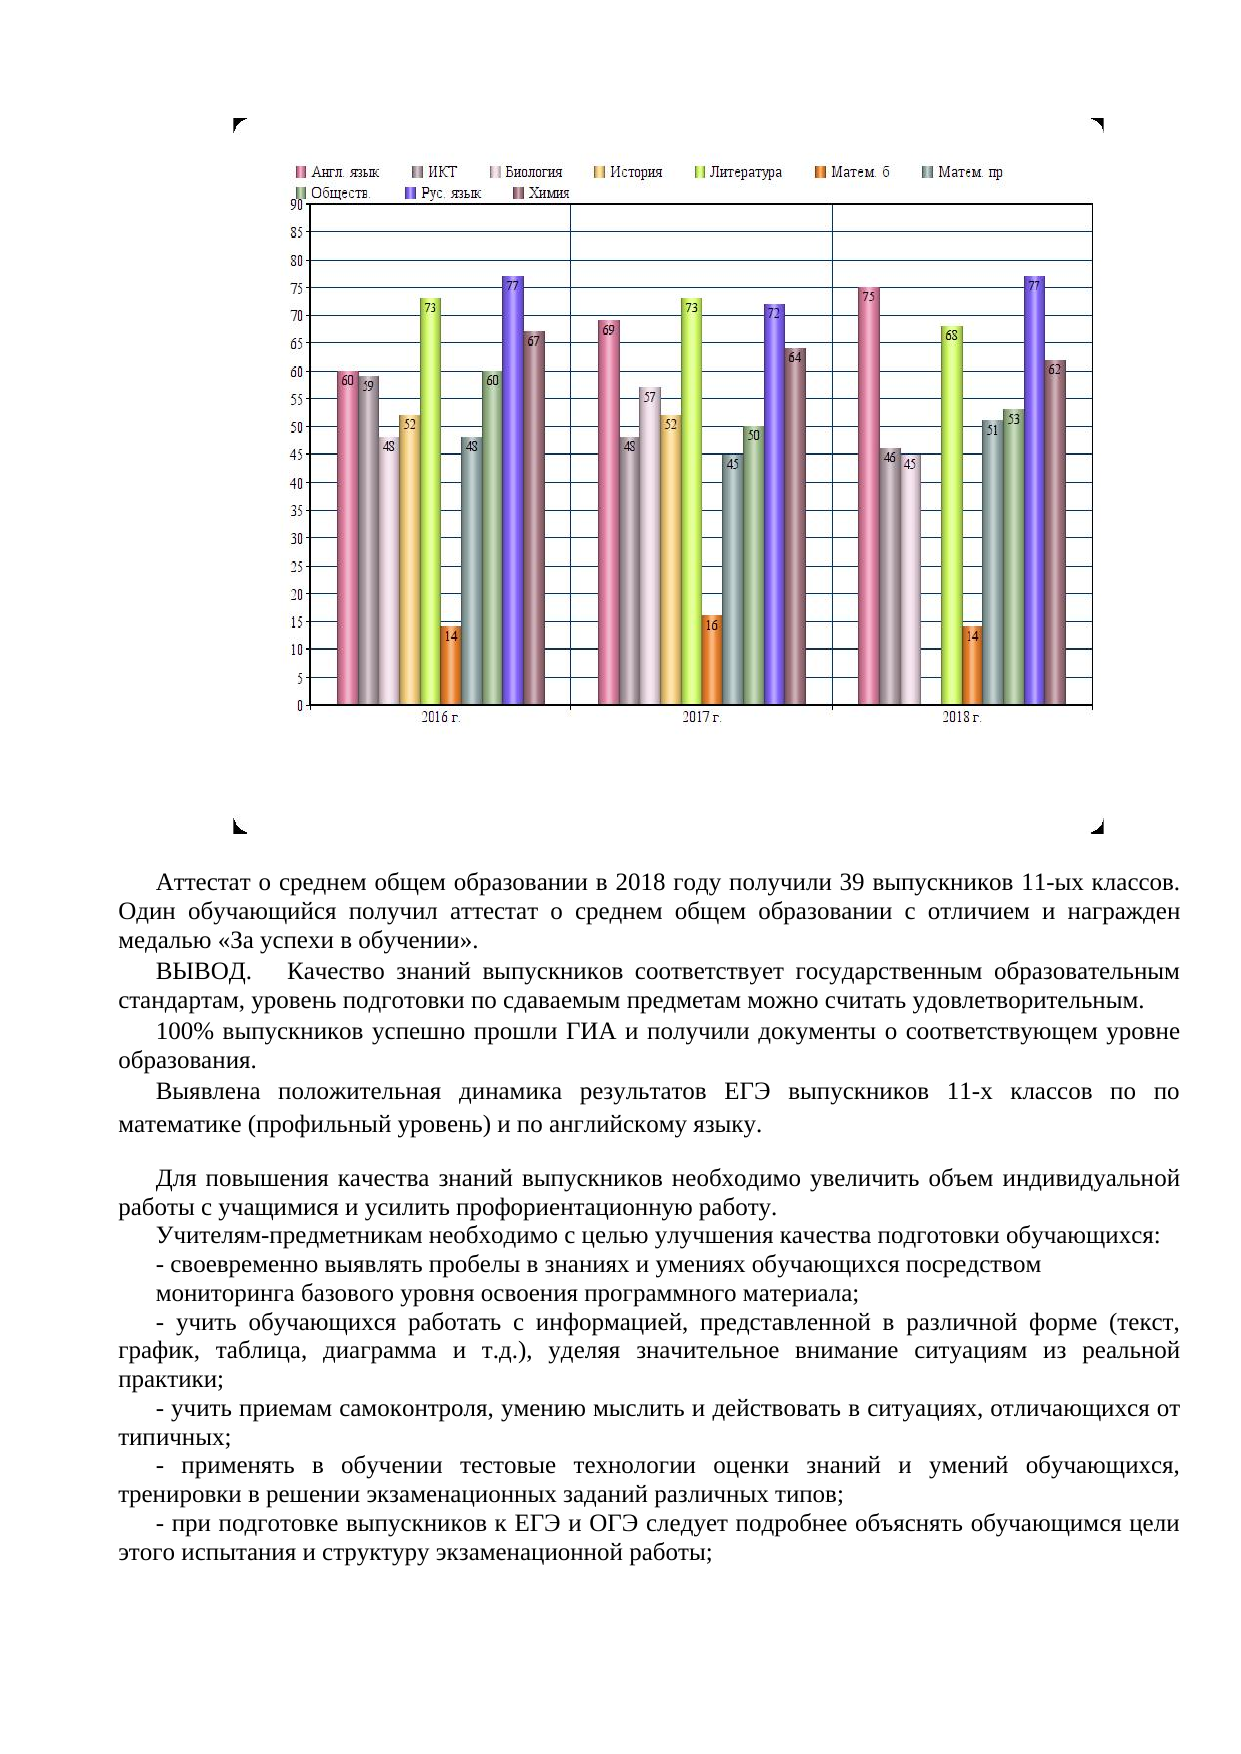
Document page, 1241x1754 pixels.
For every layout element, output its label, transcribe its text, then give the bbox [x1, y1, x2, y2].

picture [233, 118, 1104, 834]
text Для повышения качества знаний выпускников необходимо увеличить объем индивидуальной работы с учащимися и усилить профориентационную работу. [118, 1163, 1181, 1221]
text - своевременно выявлять пробелы в знаниях и умениях обучающихся посредством [118, 1249, 1181, 1278]
text Аттестат о среднем общем образовании в 2018 году получили 39 выпускников 11-ых классов. Один обучающийся получил аттестат о среднем общем образовании с отличием и награжден медалью «За успехи в обучении». [118, 867, 1181, 954]
text - при подготовке выпускников к ЕГЭ и ОГЭ следует подробнее объяснять обучающимся цели этого испытания и структуру экзаменационной работы; [118, 1508, 1181, 1566]
text Выявлена положительная динамика результатов ЕГЭ выпускников 11-х классов по по математике (профильный уровень) и по английскому языку. [118, 1076, 1181, 1138]
text - применять в обучении тестовые технологии оценки знаний и умений обучающихся, тренировки в решении экзаменационных заданий различных типов; [118, 1451, 1181, 1508]
text 100% выпускников успешно прошли ГИА и получили документы о соответствующем уровне образования. [118, 1016, 1181, 1074]
text Учителям-предметникам необходимо с целью улучшения качества подготовки обучающихся: [118, 1221, 1181, 1249]
text мониторинга базового уровня освоения программного материала; [118, 1278, 1181, 1307]
text ВЫВОД. Качество знаний выпускников соответствует государственным образовательным стандартам, уровень подготовки по сдаваемым предметам можно считать удовлетворительным. [118, 956, 1181, 1014]
text - учить обучающихся работать с информацией, представленной в различной форме (текст, график, таблица, диаграмма и т.д.), уделяя значительное внимание ситуациям из реальной практики; [118, 1307, 1181, 1393]
text - учить приемам самоконтроля, умению мыслить и действовать в ситуациях, отличающихся от типичных; [118, 1393, 1181, 1451]
